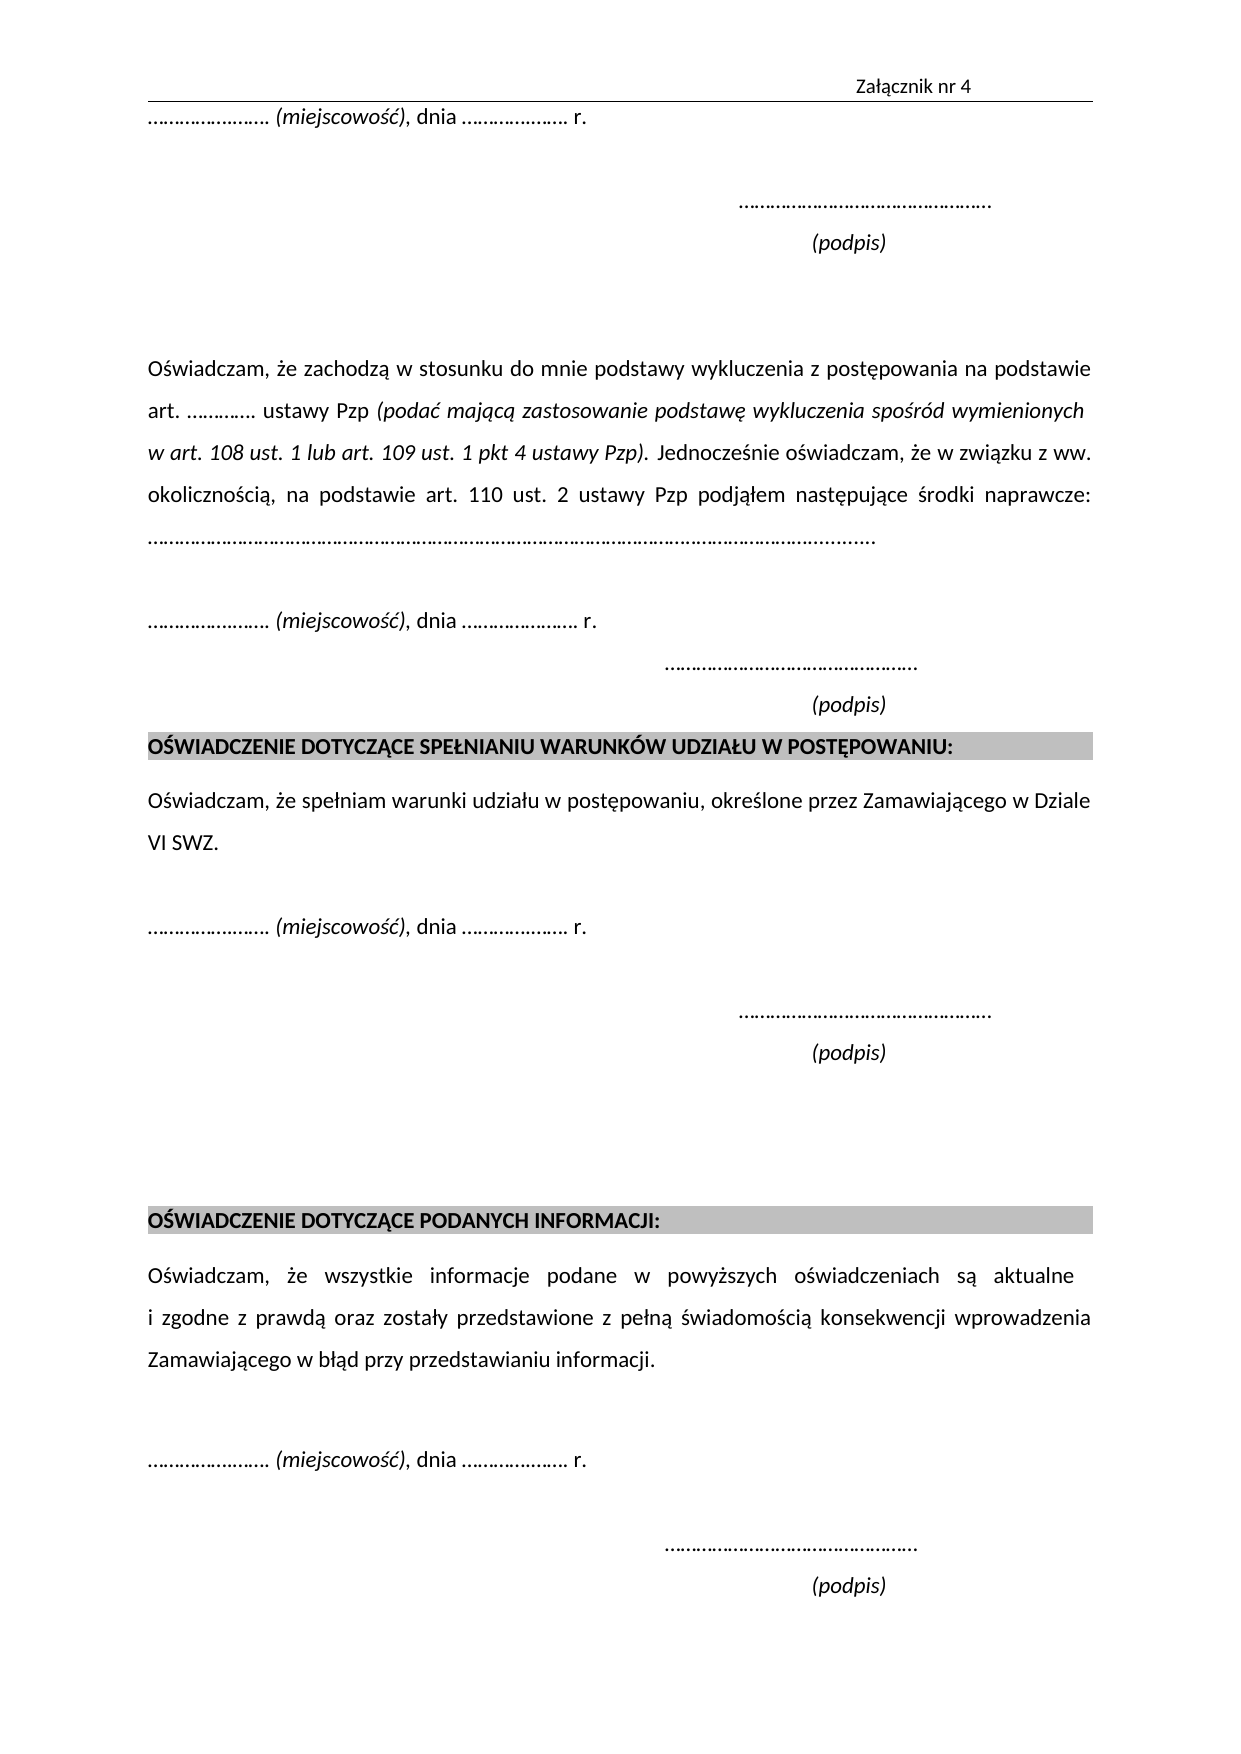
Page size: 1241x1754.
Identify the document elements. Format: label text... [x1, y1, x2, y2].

text ………………………………………… [148, 996, 1093, 1024]
text ………………………………………… [148, 1529, 1093, 1557]
text ………………………………………… [148, 648, 1093, 676]
text (podpis) [738, 690, 1093, 718]
text …………….……. (miejscowość), dnia ………….……. r. [148, 912, 1093, 940]
text (podpis) [738, 1038, 1093, 1066]
text OŚWIADCZENIE DOTYCZĄCE SPEŁNIANIU WARUNKÓW UDZIAŁU W POSTĘPOWANIU: [148, 732, 1093, 760]
text (podpis) [738, 1571, 1093, 1599]
text Oświadczam, że spełniam warunki udziału w postępowaniu, określone przez Zamawiającego w Dziale VI SWZ. [148, 786, 1093, 856]
text (podpis) [738, 228, 1093, 256]
text …………….……. (miejscowość), dnia ………….……. r. [148, 1445, 1093, 1473]
text …………….……. (miejscowość), dnia ………….……. r. [148, 102, 1093, 130]
text …………….……. (miejscowość), dnia …………………. r. [148, 606, 1093, 634]
text Oświadczam, że wszystkie informacje podane w powyższych oświadczeniach są aktualne i zgodne z prawdą oraz zostały przedstawione z pełną świadomością konsekwencji wprowadzenia Zamawiającego w błąd przy przedstawianiu informacji. [148, 1261, 1093, 1373]
text Oświadczam, że zachodzą w stosunku do mnie podstawy wykluczenia z postępowania na podstawie art. …………. ustawy Pzp (podać mającą zastosowanie podstawę wykluczenia spośród wymienionych w art. 108 ust. 1 lub art. 109 ust. 1 pkt 4 ustawy Pzp). Jednocześnie oświadczam, że w związku z ww. okolicznością, na podstawie art. 110 ust. 2 ustawy Pzp podjąłem następujące środki naprawcze: …………………………………………………………………………………………..…………………............ [148, 354, 1093, 550]
text OŚWIADCZENIE DOTYCZĄCE PODANYCH INFORMACJI: [148, 1206, 1093, 1234]
text ………………………………………… [148, 186, 1093, 214]
